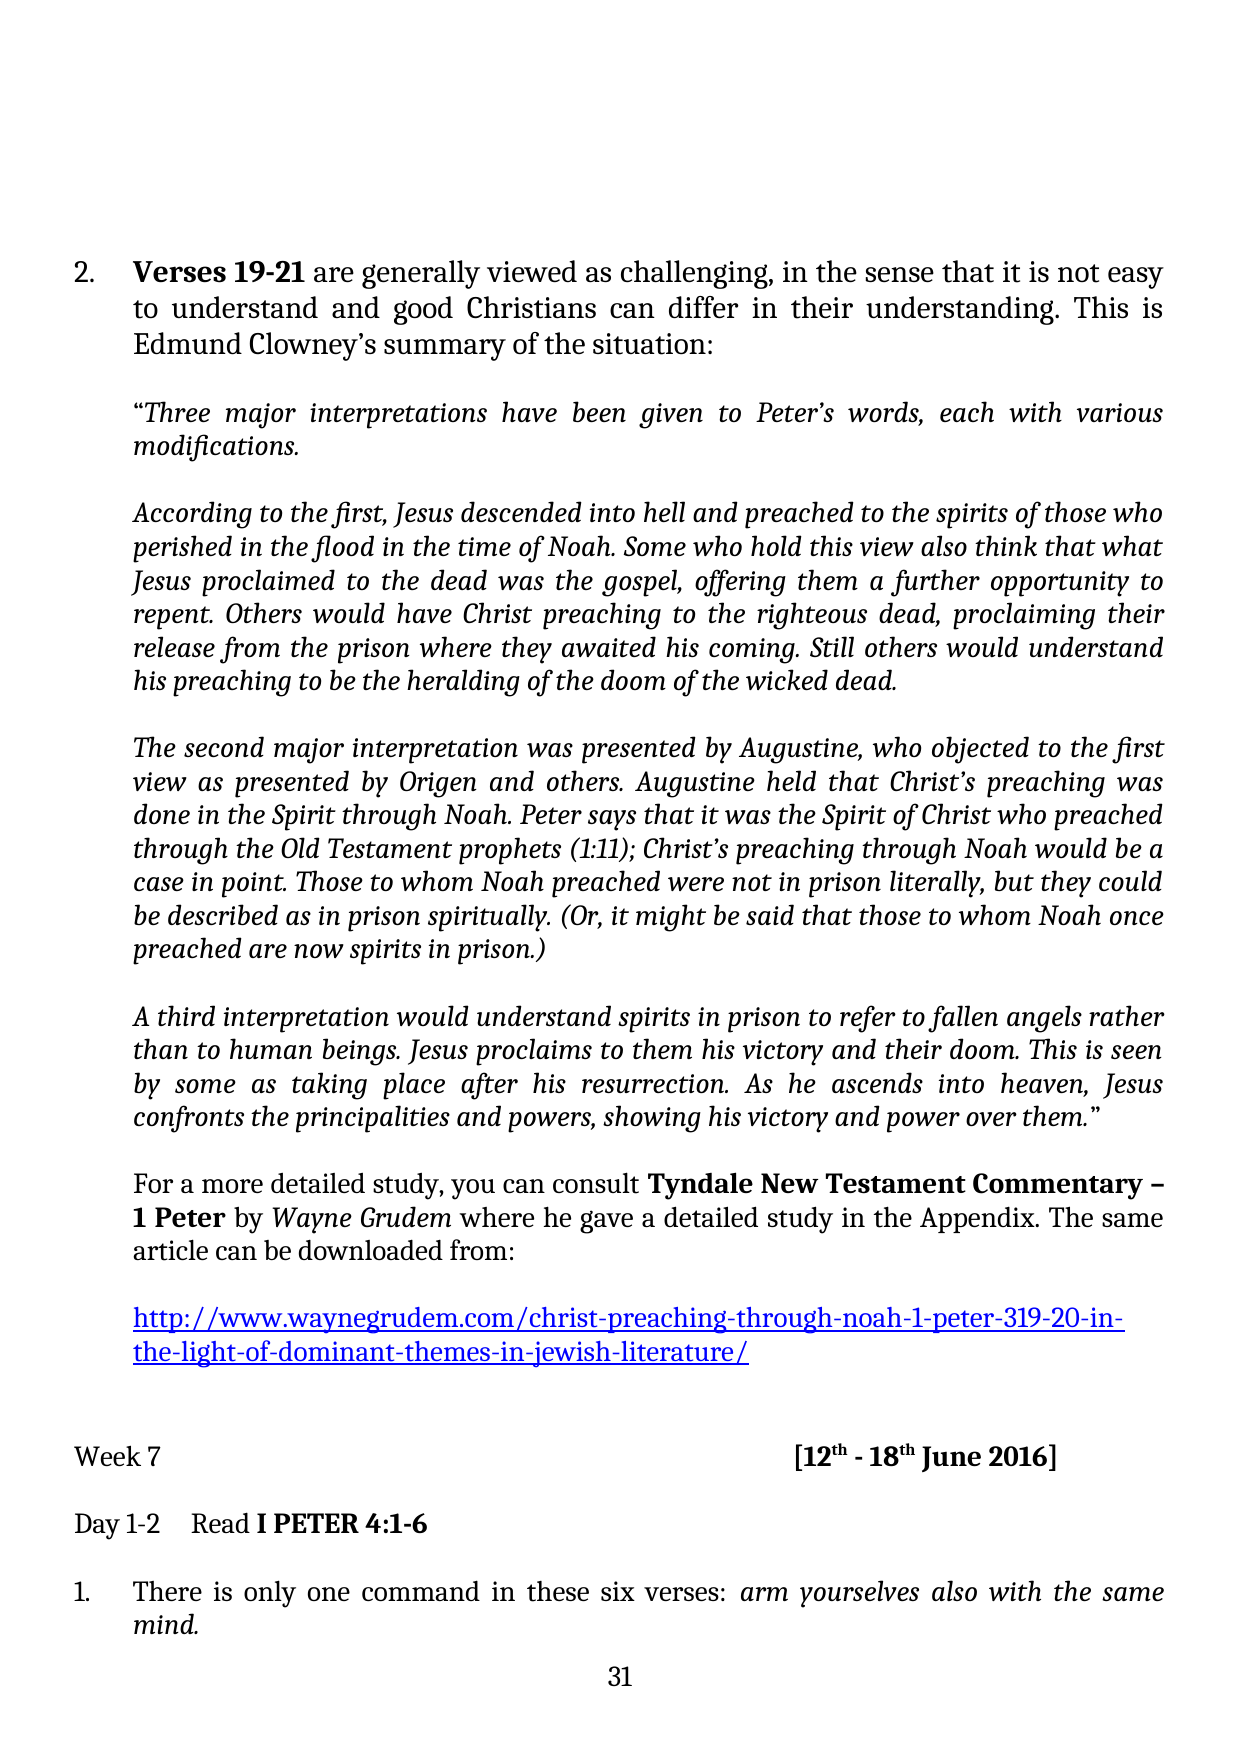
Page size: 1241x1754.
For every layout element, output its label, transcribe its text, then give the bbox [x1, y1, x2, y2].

text http://www.waynegrudem.com/christ-preaching-through-noah-1-peter-319-20-in-the-light-of-dominant-themes-in-jewish-literature/ [133, 1302, 1165, 1369]
text “Three major interpretations have been given to Peter’s words, each with various modifications. [133, 396, 1165, 463]
text 2. Verses 19-21 are generally viewed as challenging, in the sense that it is not easy to understand and good Christians can differ in their understanding. This is Edmund Clowney’s summary of the situation: [74, 255, 1165, 362]
text A third interpretation would understand spirits in prison to refer to fallen angels rather than to human beings. Jesus proclaims to them his victory and their doom. This is seen by some as taking place after his resurrection. As he ascends into heaven, Jesus confronts the principalities and powers, showing his victory and power over them.” [133, 1000, 1165, 1134]
text According to the first, Jesus descended into hell and preached to the spirits of those who perished in the flood in the time of Noah. Some who hold this view also think that what Jesus proclaimed to the dead was the gospel, offering them a further opportunity to repent. Others would have Christ preaching to the righteous dead, proclaiming their release from the prison where they awaited his coming. Still others would understand his preaching to be the heralding of the doom of the wicked dead. [133, 497, 1165, 698]
text 1. There is only one command in these six verses: arm yourselves also with the same mind. [74, 1575, 1165, 1642]
text Day 1-2 Read I PETER 4:1-6 [74, 1508, 1165, 1541]
text For a more detailed study, you can consult Tyndale New Testament Commentary – 1 Peter by Wayne Grudem where he gave a detailed study in the Appendix. The same article can be downloaded from: [133, 1167, 1165, 1268]
text The second major interpretation was presented by Augustine, who objected to the first view as presented by Origen and others. Augustine held that Christ’s preaching was done in the Spirit through Noah. Peter says that it was the Spirit of Christ who preached through the Old Testament prophets (1:11); Christ’s preaching through Noah would be a case in point. Those to whom Noah preached were not in prison literally, but they could be described as in prison spiritually. (Or, it might be said that those to whom Noah once preached are now spirits in prison.) [133, 731, 1165, 966]
text Week 7 [12th - 18th June 2016] [74, 1441, 1165, 1474]
